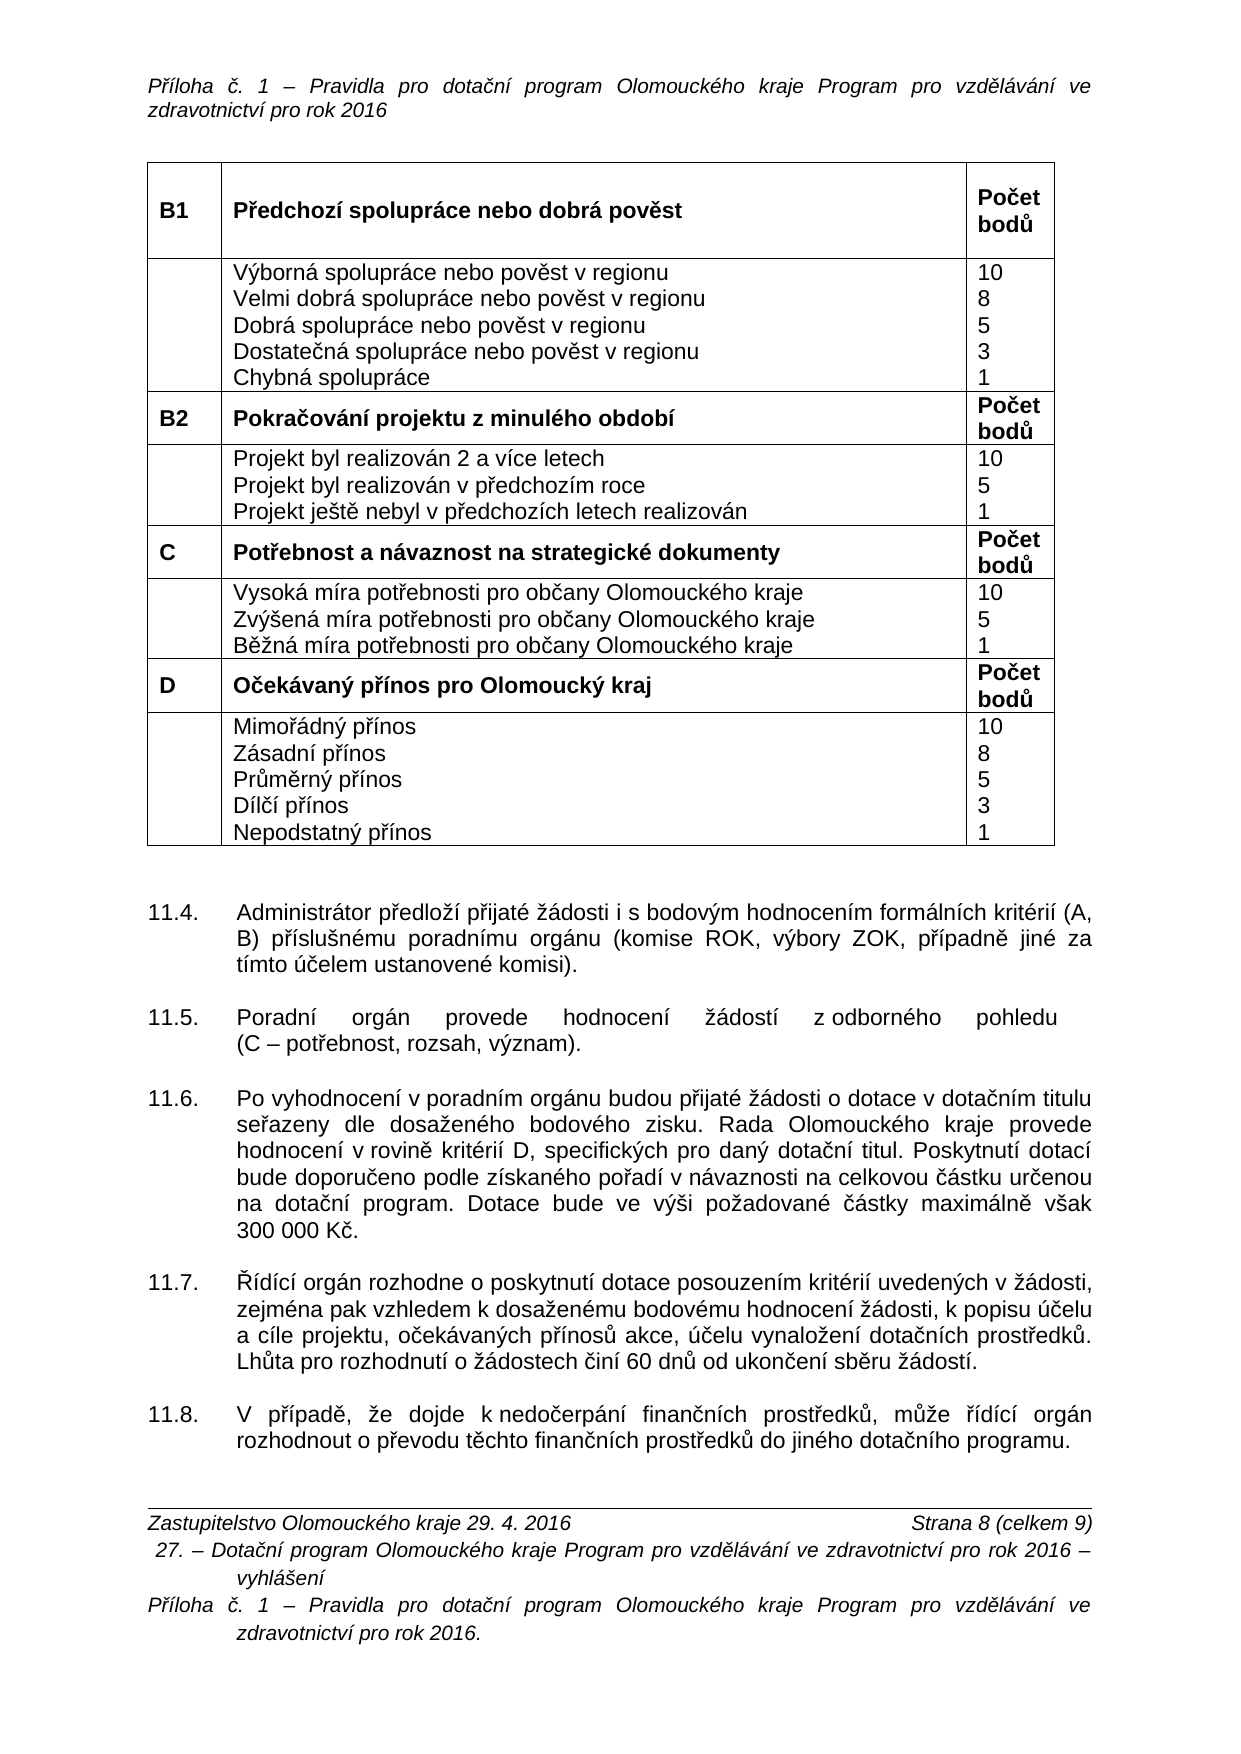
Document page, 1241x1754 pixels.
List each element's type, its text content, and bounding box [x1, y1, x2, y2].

table_cell 10 5 1 [967, 445, 1054, 524]
table_cell C [148, 526, 221, 578]
list Po vyhodnocení v poradním orgánu budou přijaté žádosti o dotace v dotačním titulu seřazeny dle dosaženého bodového zisku. Rada Olomouckého kraje provede hodnocení v rovině kritérií D, specifických pro daný dotační titul. Poskytnutí dotací bude doporučeno podle získaného pořadí v návaznosti na celkovou částku určenou na dotační program. Dotace bude ve výši požadované částky maximálně však 300 000 Kč. [148, 1085, 1092, 1243]
list V případě, že dojde k nedočerpání finančních prostředků, může řídící orgán rozhodnout o převodu těchto finančních prostředků do jiného dotačního programu. [148, 1401, 1092, 1454]
table_cell [148, 259, 221, 391]
table_cell Potřebnost a návaznost na strategické dokumenty [222, 526, 966, 578]
table_cell 10 5 1 [967, 579, 1054, 658]
table_cell Vysoká míra potřebnosti pro občany Olomouckého kraje Zvýšená míra potřebnosti pro občany Olomouckého kraje Běžná míra potřebnosti pro občany Olomouckého kraje [222, 579, 966, 658]
table_cell B1 [148, 163, 221, 258]
table_cell Mimořádný přínos Zásadní přínos Průměrný přínos Dílčí přínos Nepodstatný přínos [222, 713, 966, 845]
table_cell [148, 445, 221, 524]
table_cell 10 8 5 3 1 [967, 259, 1054, 391]
table_cell Výborná spolupráce nebo pověst v regionu Velmi dobrá spolupráce nebo pověst v regionu Dobrá spolupráce nebo pověst v regionu Dostatečná spolupráce nebo pověst v regionu Chybná spolupráce [222, 259, 966, 391]
table_cell Počet bodů [967, 659, 1054, 712]
table_cell Očekávaný přínos pro Olomoucký kraj [222, 659, 966, 712]
table_cell [148, 579, 221, 658]
table_cell B2 [148, 392, 221, 444]
table_cell Počet bodů [967, 392, 1054, 444]
table_cell 10 8 5 3 1 [967, 713, 1054, 845]
list Poradní orgán provede hodnocení žádostí z odborného pohledu (C – potřebnost, rozsah, význam). [148, 1004, 1092, 1057]
table_cell Projekt byl realizován 2 a více letech Projekt byl realizován v předchozím roce Projekt ještě nebyl v předchozích letech realizován [222, 445, 966, 524]
table_cell Předchozí spolupráce nebo dobrá pověst [222, 163, 966, 258]
table_cell Počet bodů [967, 163, 1054, 258]
list Řídící orgán rozhodne o poskytnutí dotace posouzením kritérií uvedených v žádosti, zejména pak vzhledem k dosaženému bodovému hodnocení žádosti, k popisu účelu a cíle projektu, očekávaných přínosů akce, účelu vynaložení dotačních prostředků. Lhůta pro rozhodnutí o žádostech činí 60 dnů od ukončení sběru žádostí. [148, 1269, 1092, 1375]
table_cell Počet bodů [967, 526, 1054, 578]
table_cell [148, 713, 221, 845]
table_cell Pokračování projektu z minulého období [222, 392, 966, 444]
list Administrátor předloží přijaté žádosti i s bodovým hodnocením formálních kritérií (A, B) příslušnému poradnímu orgánu (komise ROK, výbory ZOK, případně jiné za tímto účelem ustanovené komisi). [148, 899, 1092, 978]
table_cell D [148, 659, 221, 712]
